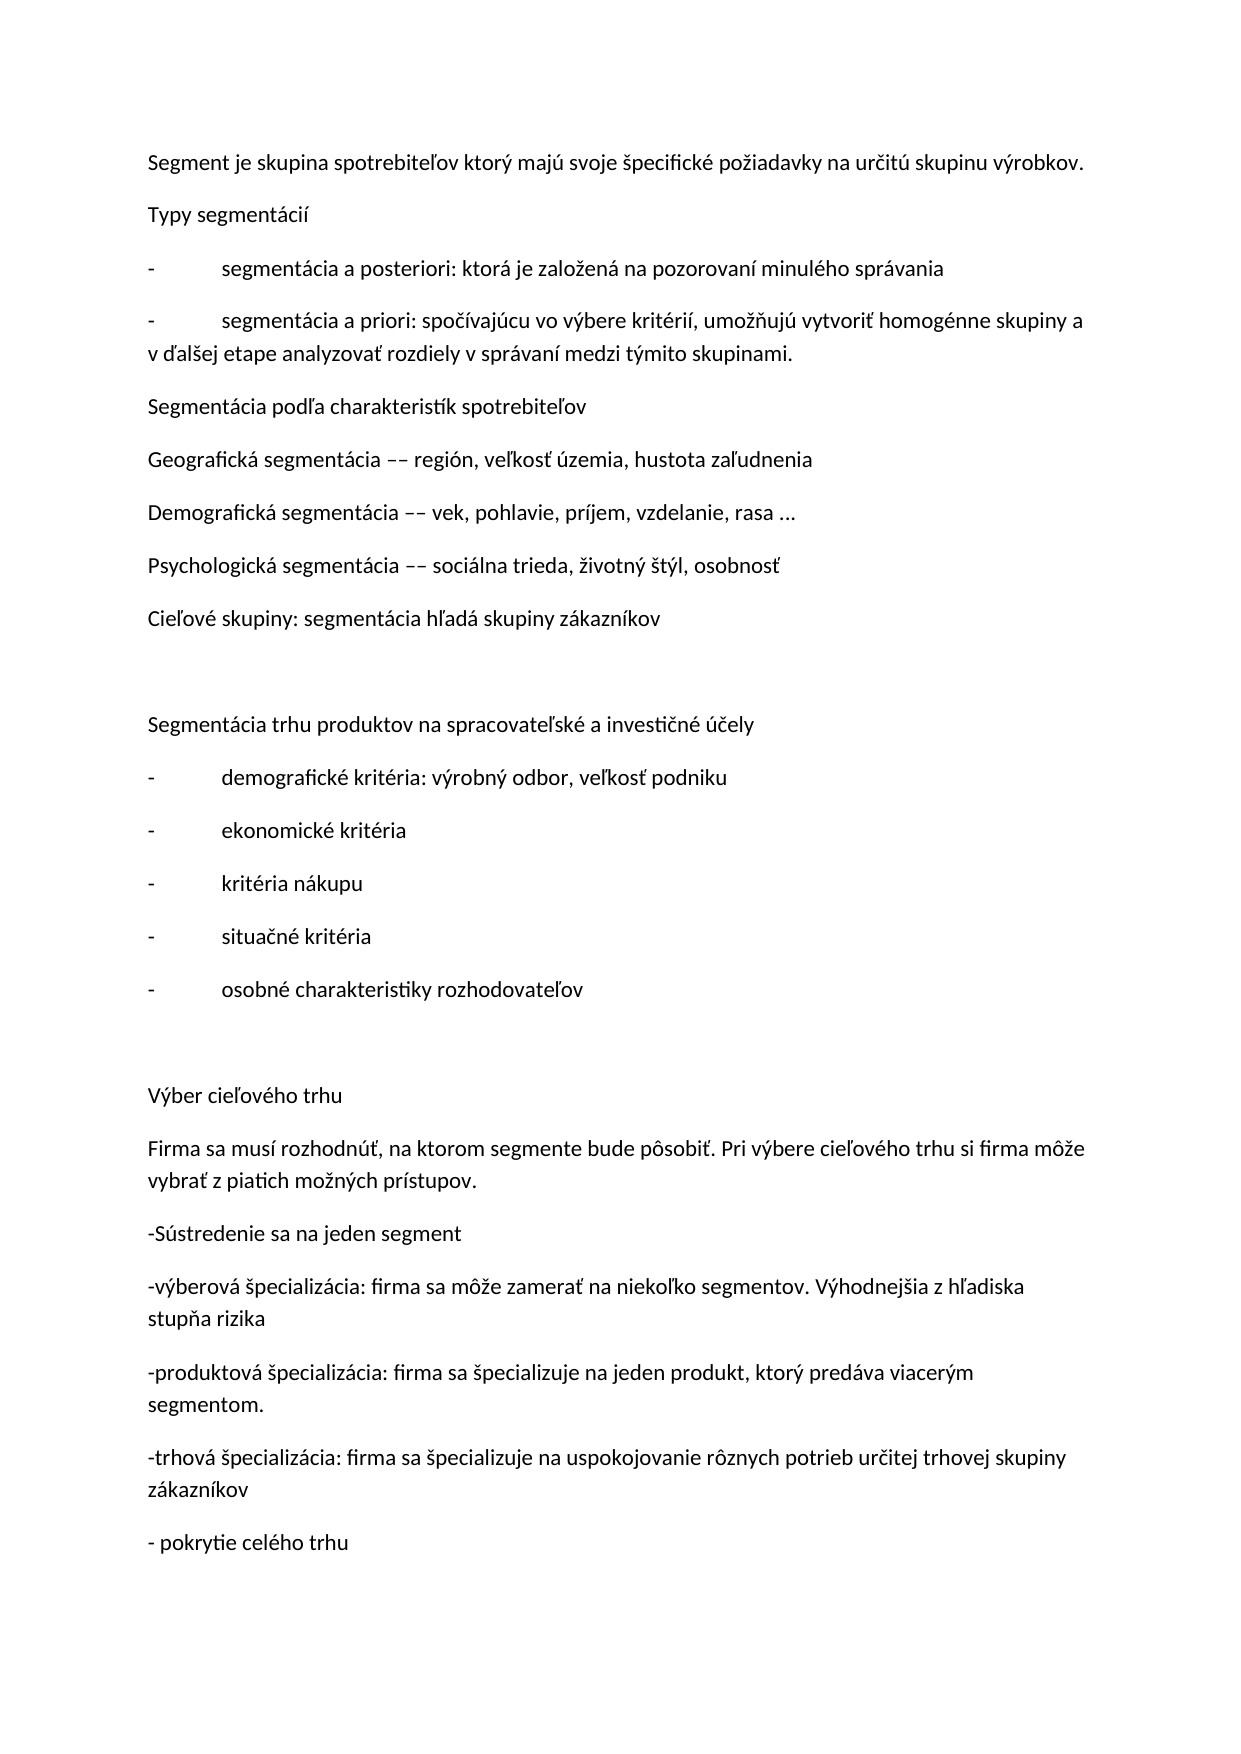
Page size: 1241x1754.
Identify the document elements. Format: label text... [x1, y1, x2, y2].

text -Sústredenie sa na jeden segment [148, 1219, 1093, 1247]
text - segmentácia a priori: spočívajúcu vo výbere kritérií, umožňujú vytvoriť homogénne skupiny a v ďalšej etape analyzovať rozdiely v správaní medzi týmito skupinami. [148, 307, 1093, 367]
text -trhová špecializácia: firma sa špecializuje na uspokojovanie rôznych potrieb určitej trhovej skupiny zákazníkov [148, 1443, 1093, 1503]
text - demografické kritéria: výrobný odbor, veľkosť podniku [148, 763, 1093, 791]
text Segmentácia podľa charakteristík spotrebiteľov [148, 392, 1093, 420]
text - pokrytie celého trhu [148, 1528, 1093, 1556]
text -výberová špecializácia: firma sa môže zamerať na niekoľko segmentov. Výhodnejšia z hľadiska stupňa rizika [148, 1272, 1093, 1333]
text - ekonomické kritéria [148, 816, 1093, 844]
text Cieľové skupiny: segmentácia hľadá skupiny zákazníkov [148, 604, 1093, 632]
text - situačné kritéria [148, 922, 1093, 950]
text Firma sa musí rozhodnúť, na ktorom segmente bude pôsobiť. Pri výbere cieľového trhu si firma môže vybrať z piatich možných prístupov. [148, 1134, 1093, 1194]
text Geografická segmentácia –– región, veľkosť územia, hustota zaľudnenia [148, 445, 1093, 473]
text - osobné charakteristiky rozhodovateľov [148, 975, 1093, 1003]
text - segmentácia a posteriori: ktorá je založená na pozorovaní minulého správania [148, 254, 1093, 282]
text Segmentácia trhu produktov na spracovateľské a investičné účely [148, 710, 1093, 738]
text - kritéria nákupu [148, 869, 1093, 897]
text Segment je skupina spotrebiteľov ktorý majú svoje špecifické požiadavky na určitú skupinu výrobkov. [148, 148, 1093, 176]
text Demografická segmentácia –– vek, pohlavie, príjem, vzdelanie, rasa ... [148, 498, 1093, 526]
text Výber cieľového trhu [148, 1081, 1093, 1109]
text Typy segmentácií [148, 201, 1093, 229]
text -produktová špecializácia: firma sa špecializuje na jeden produkt, ktorý predáva viacerým segmentom. [148, 1358, 1093, 1418]
text Psychologická segmentácia –– sociálna trieda, životný štýl, osobnosť [148, 551, 1093, 579]
